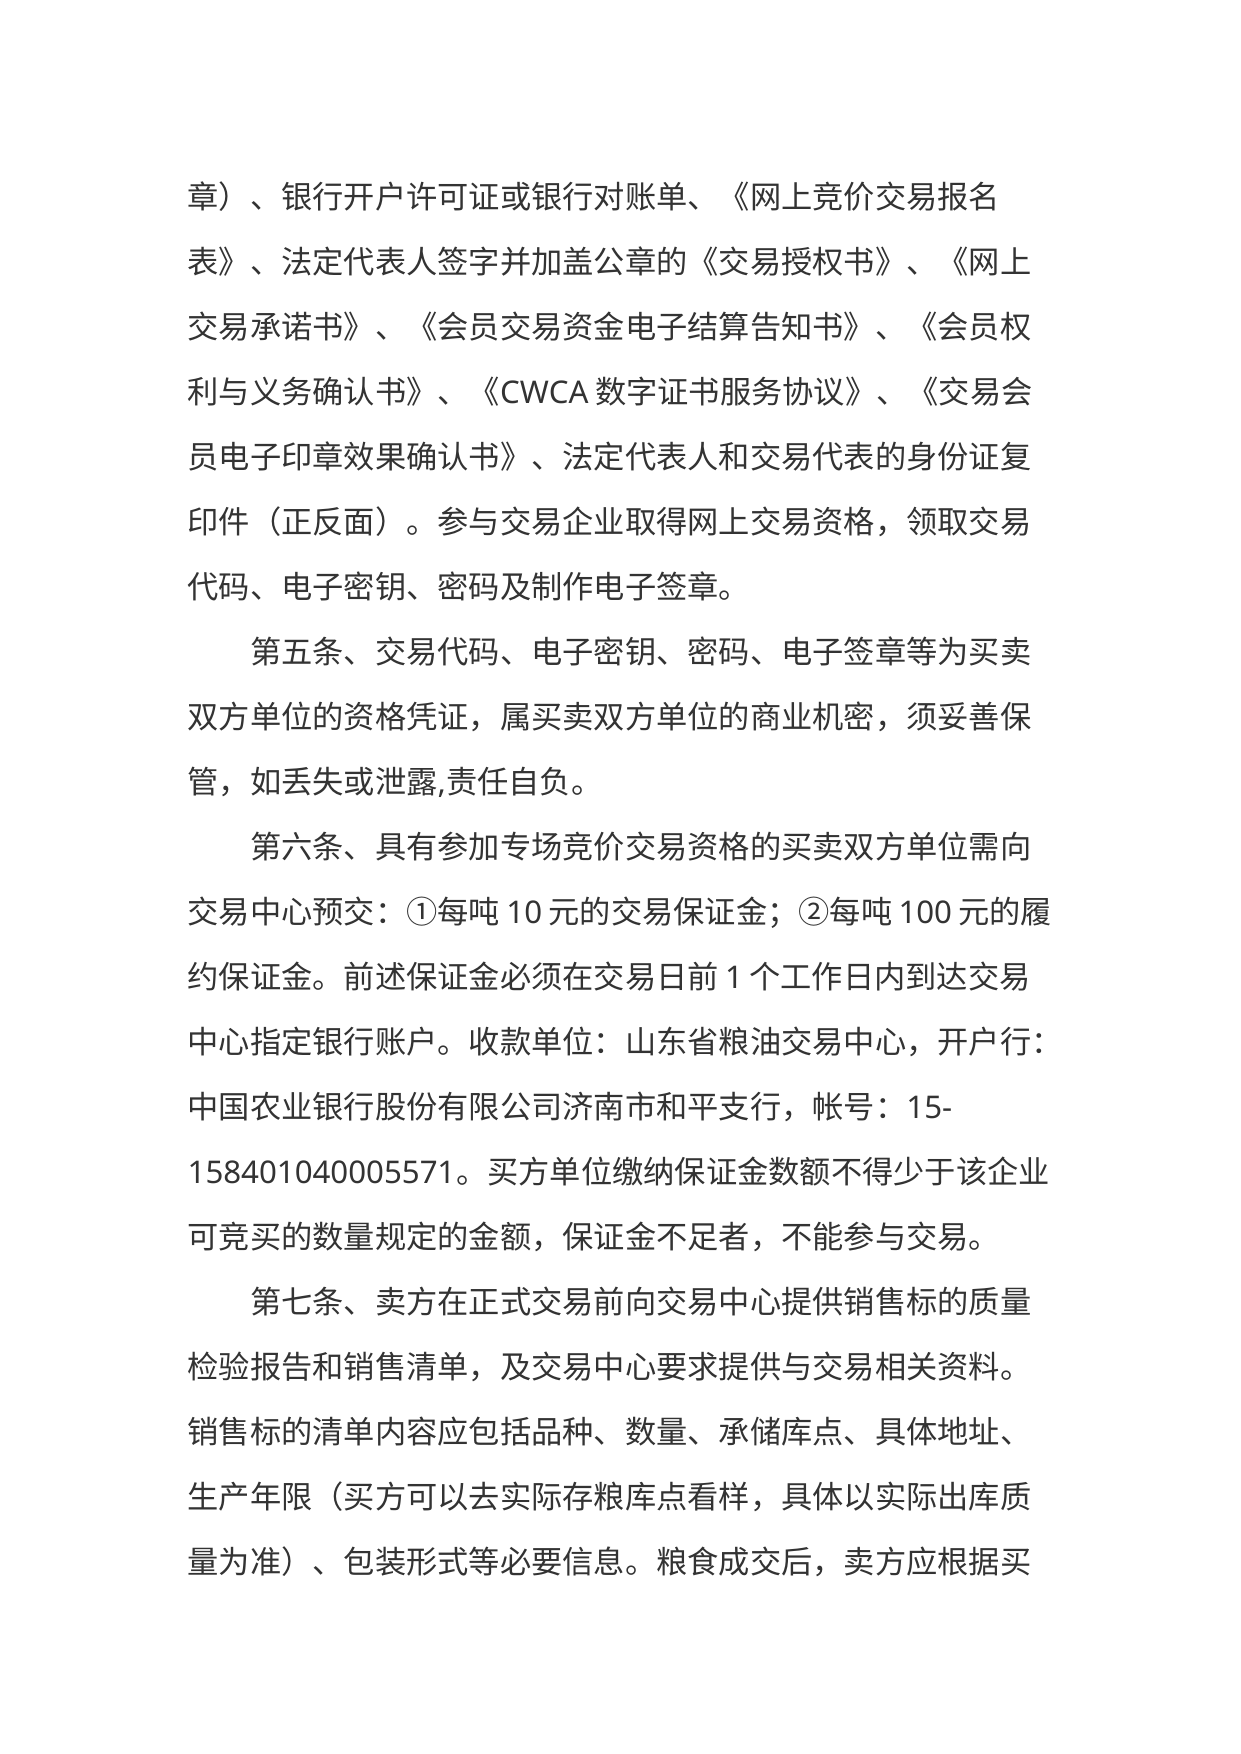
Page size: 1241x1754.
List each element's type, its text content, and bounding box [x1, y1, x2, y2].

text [187, 1267, 1053, 1592]
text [187, 162, 1053, 617]
text 第五条、交易代码、电子密钥、密码、电子签章等为买卖双方单位的资格凭证，属买卖双方单位的商业机密，须妥善保管，如丢失或泄露,责任自负。 [187, 617, 1053, 812]
text 第六条、具有参加专场竞价交易资格的买卖双方单位需向交易中心预交：①每吨10元的交易保证金；②每吨100元的履约保证金。前述保证金必须在交易日前1个工作日内到达交易中心指定银行账户。收款单位：山东省粮油交易中心，开户行：中国农业银行股份有限公司济南市和平支行，帐号：15-158401040005571。买方单位缴纳保证金数额不得少于该企业可竞买的数量规定的金额，保证金不足者，不能参与交易。 [187, 812, 1053, 1267]
